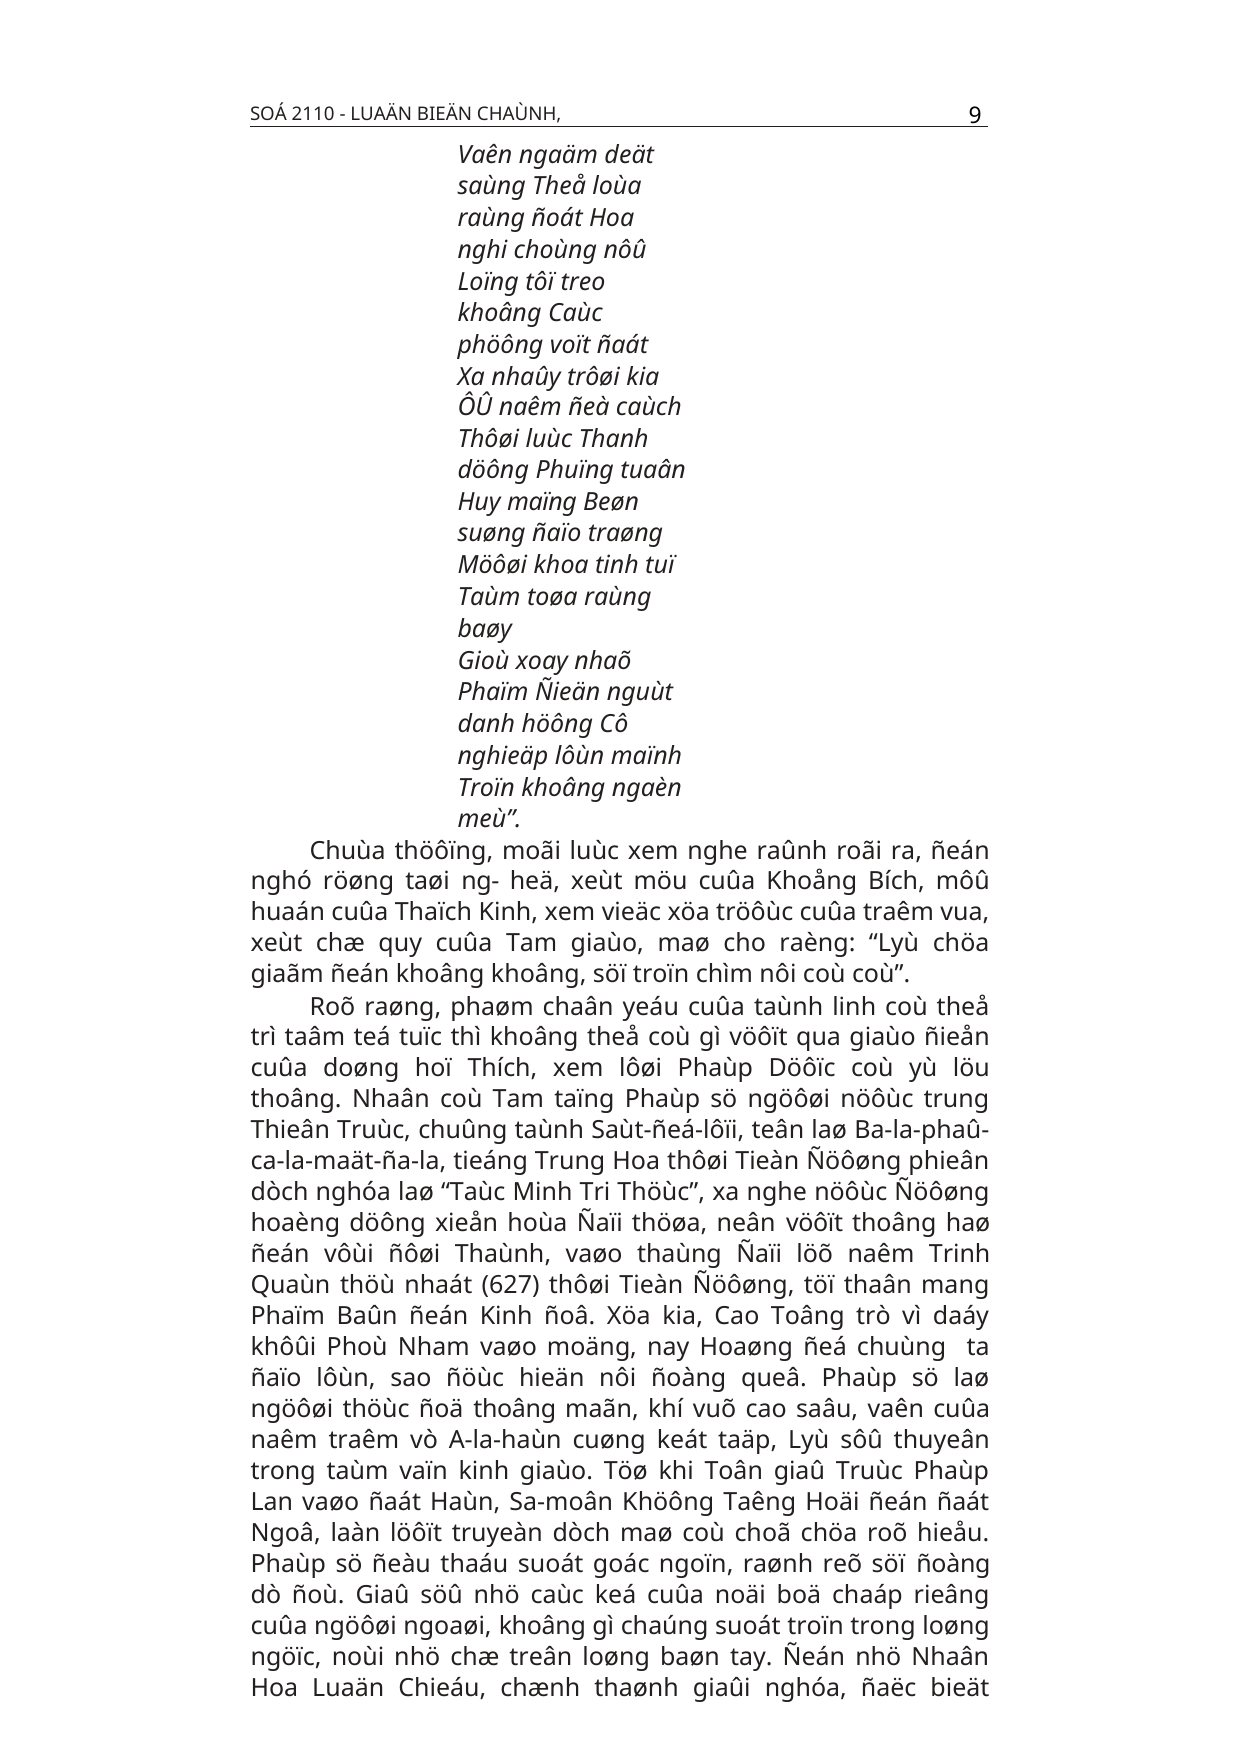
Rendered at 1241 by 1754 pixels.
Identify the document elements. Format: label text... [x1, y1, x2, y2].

text Gioù xoay nhaõ Phaïm Ñieän nguùt danh höông Cô nghieäp lôùn maïnh Troïn khoâng ngaèn meù”. [457, 644, 692, 835]
text Chuùa thöôïng, moãi luùc xem nghe raûnh roãi ra, ñeán nghó röøng taøi ng- heä, xeùt möu cuûa Khoång Bích, môû huaán cuûa Thaïch Kinh, xem vieäc xöa tröôùc cuûa traêm vua, xeùt chæ quy cuûa Tam giaùo, maø cho raèng: “Lyù chöa giaãm ñeán khoâng khoâng, söï troïn chìm nôi coù coù”. [250, 835, 990, 990]
text Vaên ngaäm deät saùng Theå loùa raùng ñoát Hoa nghi choùng nôû Loïng tôï treo khoâng Caùc phöông voït ñaát Xa nhaûy trôøi kia [457, 138, 660, 392]
text ÔÛ naêm ñeà caùch [457, 392, 1092, 421]
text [250, 990, 990, 1704]
text Thôøi luùc Thanh döông Phuïng tuaân Huy maïng Beøn suøng ñaïo traøng Möôøi khoa tinh tuï Taùm toøa raùng baøy [457, 422, 687, 644]
